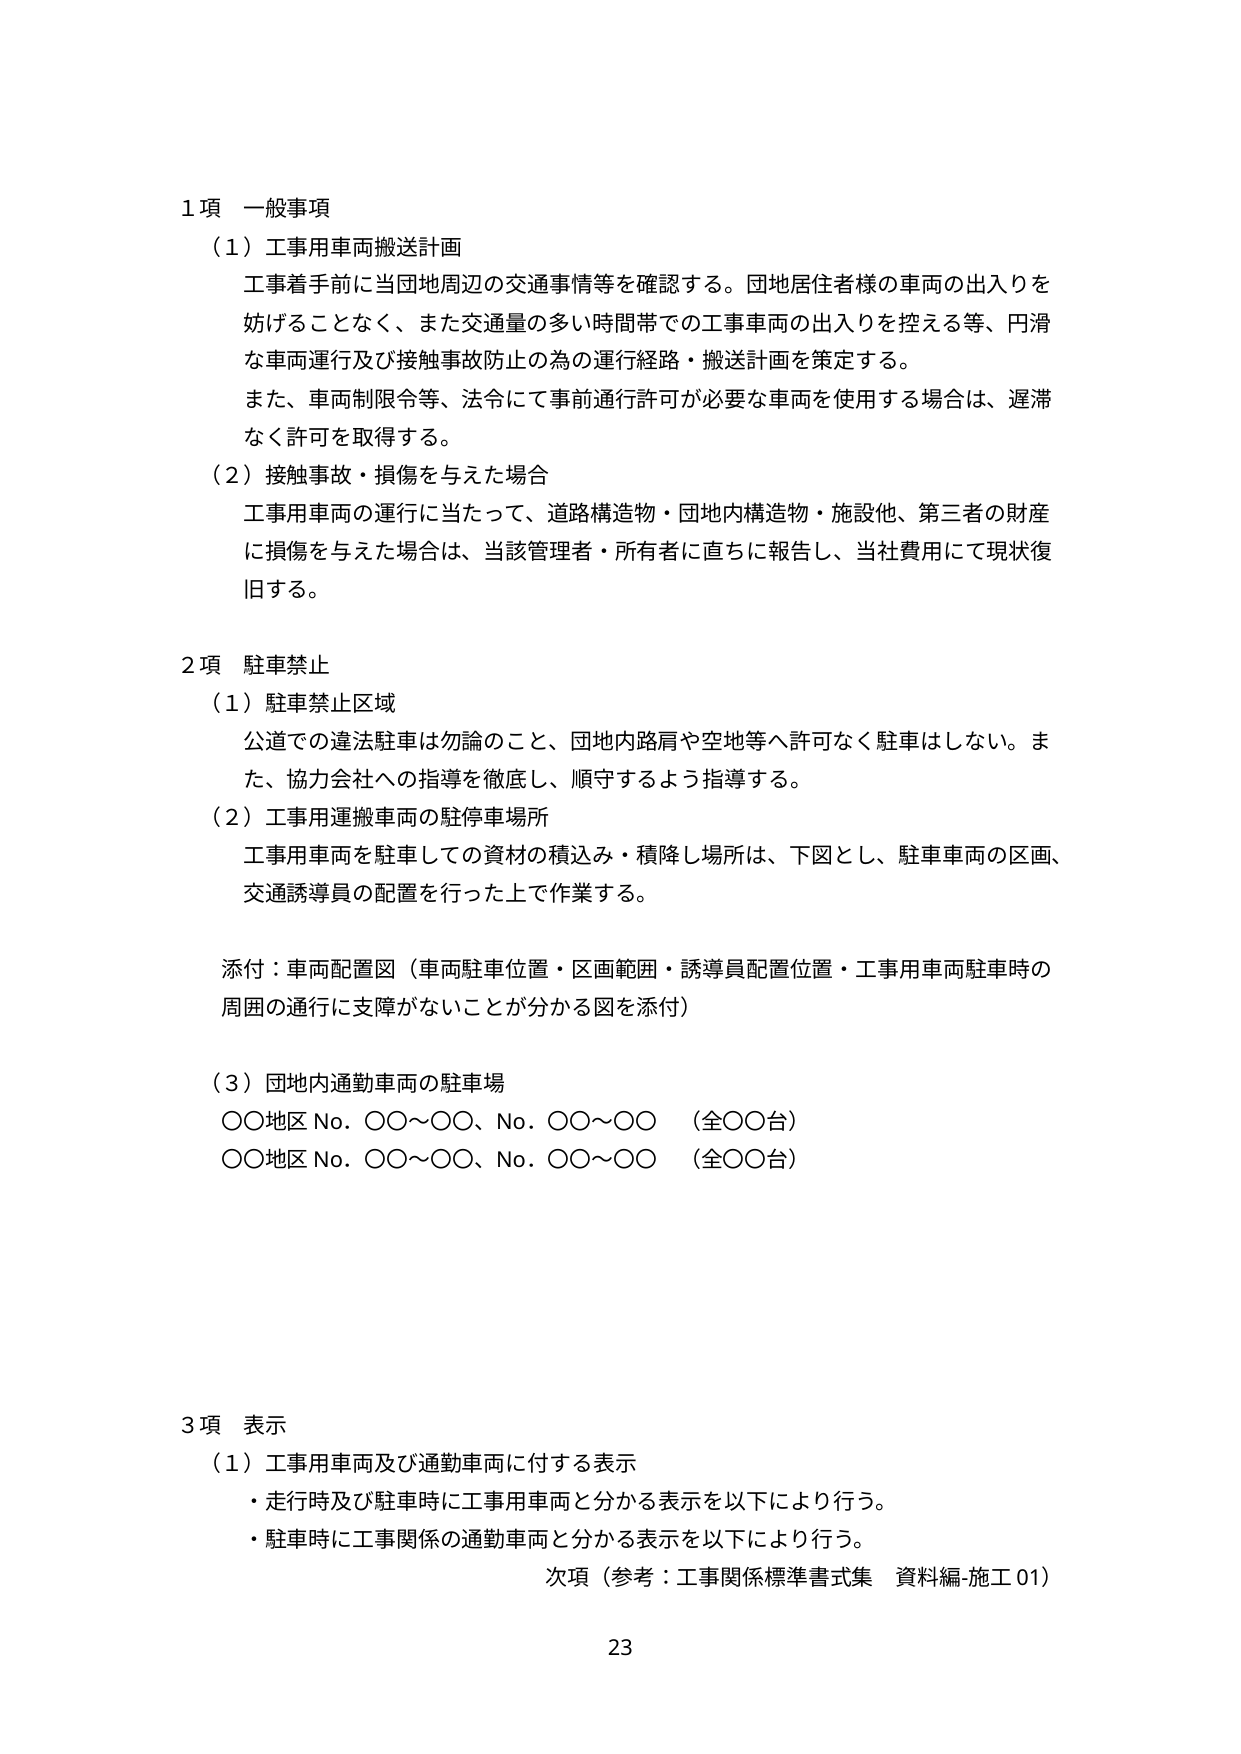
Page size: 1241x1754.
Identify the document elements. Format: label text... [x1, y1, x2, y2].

text 〇〇地区No．〇〇～〇〇、No．〇〇～〇〇 （全〇〇台） [177, 1101, 1063, 1139]
text 公道での違法駐車は勿論のこと、団地内路肩や空地等へ許可なく駐車はしない。また、協力会社への指導を徹底し、順守するよう指導する。 [177, 721, 1063, 797]
text （２）工事用運搬車両の駐停車場所 [177, 797, 1063, 835]
text （１）駐車禁止区域 [177, 683, 1063, 721]
text （１）工事用車両及び通勤車両に付する表示 [177, 1443, 1063, 1481]
text ２項 駐車禁止 [177, 644, 1063, 683]
text ・走行時及び駐車時に工事用車両と分かる表示を以下により行う。 [177, 1481, 1063, 1519]
text また、車両制限令等、法令にて事前通行許可が必要な車両を使用する場合は、遅滞なく許可を取得する。 [177, 378, 1063, 454]
text 工事用車両の運行に当たって、道路構造物・団地内構造物・施設他、第三者の財産に損傷を与えた場合は、当該管理者・所有者に直ちに報告し、当社費用にて現状復旧する。 [177, 492, 1063, 607]
text 〇〇地区No．〇〇～〇〇、No．〇〇～〇〇 （全〇〇台） [177, 1139, 1063, 1177]
text 工事用車両を駐車しての資材の積込み・積降し場所は、下図とし、駐車車両の区画、交通誘導員の配置を行った上で作業する。 [177, 835, 1063, 911]
text （３）団地内通勤車両の駐車場 [177, 1063, 1063, 1101]
text ・駐車時に工事関係の通勤車両と分かる表示を以下により行う。 [177, 1519, 1063, 1557]
text 添付：車両配置図（車両駐車位置・区画範囲・誘導員配置位置・工事用車両駐車時の周囲の通行に支障がないことが分かる図を添付） [177, 949, 1063, 1025]
text 工事着手前に当団地周辺の交通事情等を確認する。団地居住者様の車両の出入りを妨げることなく、また交通量の多い時間帯での工事車両の出入りを控える等、円滑な車両運行及び接触事故防止の為の運行経路・搬送計画を策定する。 [177, 264, 1063, 378]
text 次項（参考：工事関係標準書式集 資料編-施工01） [177, 1557, 1063, 1595]
text （１）工事用車両搬送計画 [177, 226, 1063, 264]
text （２）接触事故・損傷を与えた場合 [177, 454, 1063, 492]
text ３項 表示 [177, 1405, 1063, 1443]
text １項 一般事項 [177, 188, 1063, 226]
